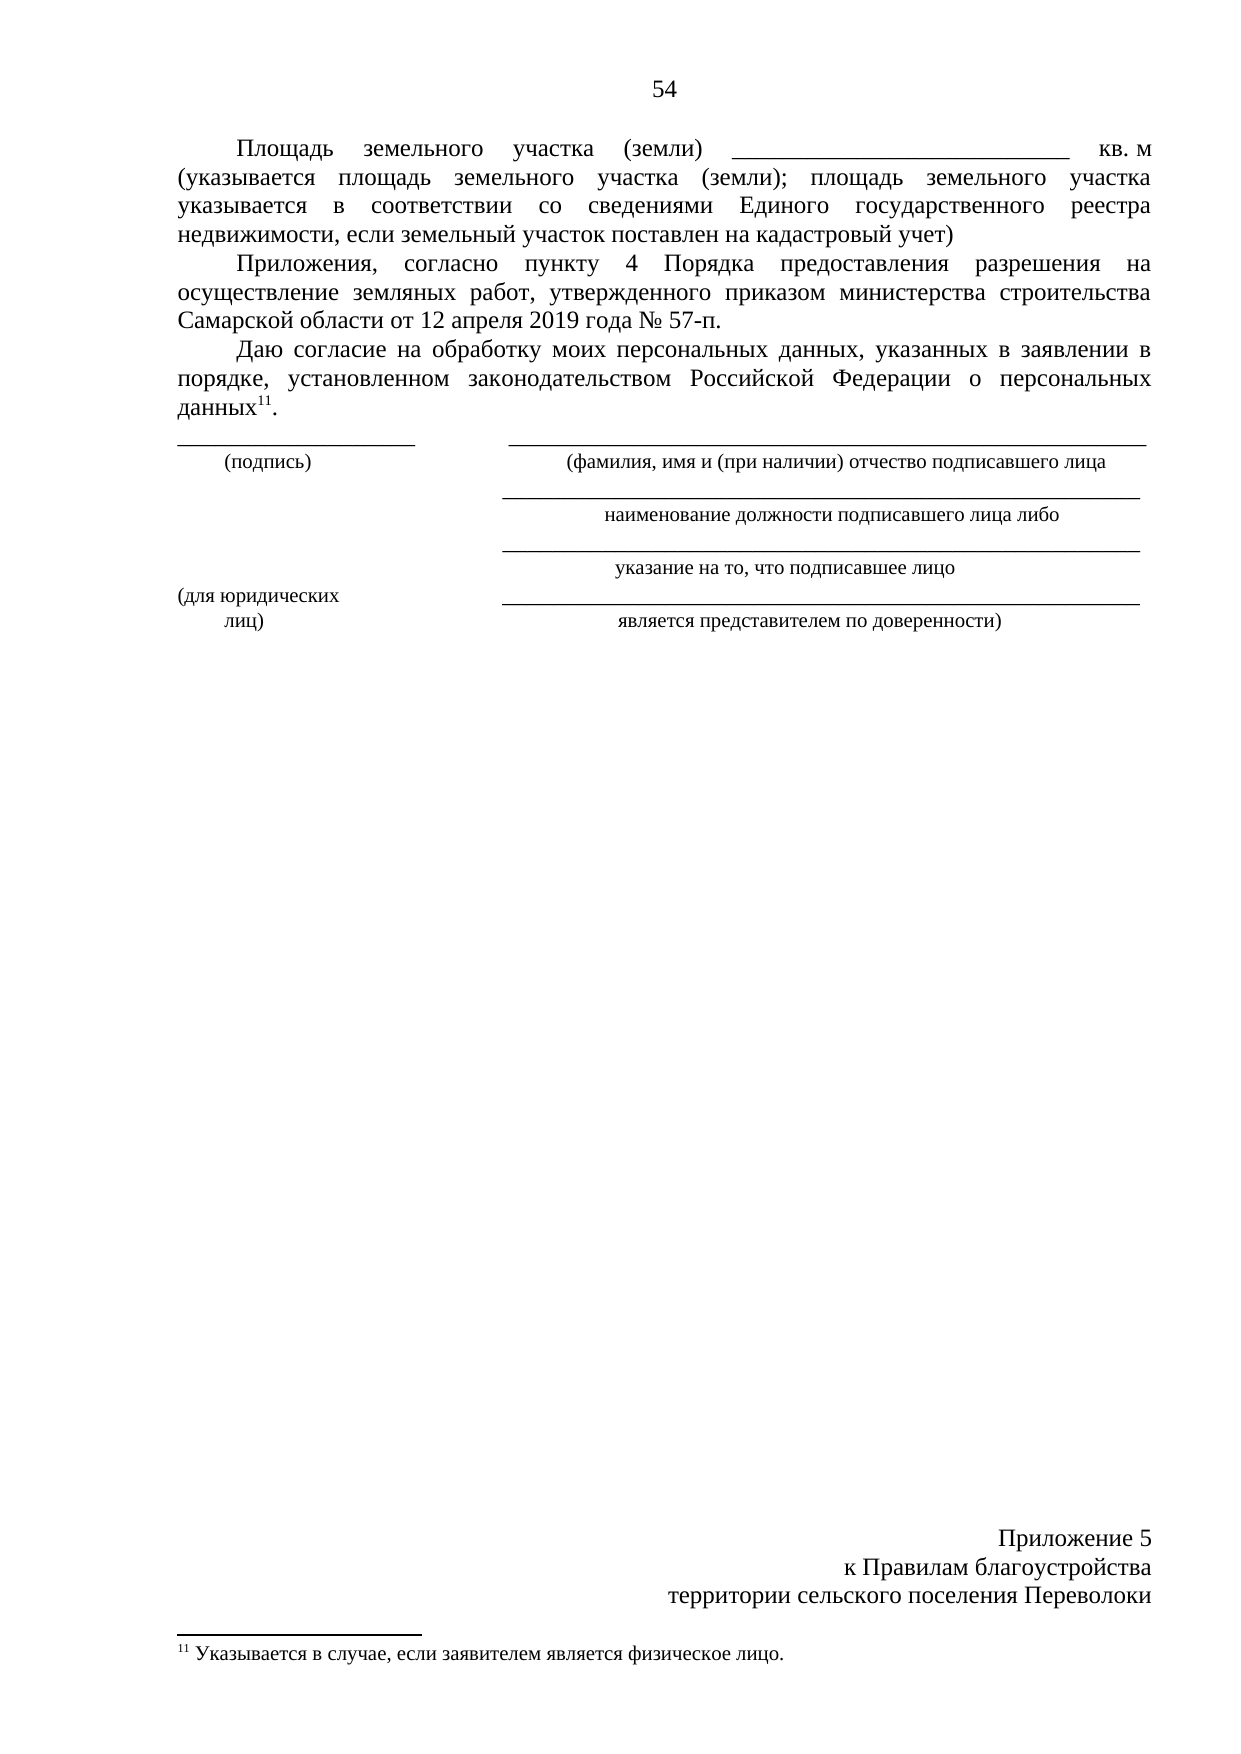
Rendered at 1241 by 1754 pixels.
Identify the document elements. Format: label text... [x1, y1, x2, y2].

text к Правилам благоустройства [177, 1552, 1152, 1580]
text ___________________________________________________ [177, 526, 1152, 555]
text ___________________________________________________ [177, 473, 1152, 502]
text (для юридических ___________________________________________________ [177, 579, 1152, 608]
text указание на то, что подписавшее лицо [177, 555, 1152, 579]
text Площадь земельного участка (земли) ___________________________ кв. м (указывается площадь земельного участка (земли); площадь земельного участка указывается в соответствии со сведениями Единого государственного реестра недвижимости, если земельный участок поставлен на кадастровый учет) [177, 133, 1152, 248]
text лиц) является представителем по доверенности) [177, 608, 1152, 632]
text Даю согласие на обработку моих персональных данных, указанных в заявлении в порядке, установленном законодательством Российской Федерации о персональных данных. [177, 334, 1152, 420]
text территории сельского поселения Переволоки [177, 1580, 1152, 1609]
text Приложение 5 [177, 1523, 1152, 1552]
text (подпись) (фамилия, имя и (при наличии) отчество подписавшего лица [177, 449, 1152, 473]
text Приложения, согласно пункту 4 Порядка предоставления разрешения на осуществление земляных работ, утвержденного приказом министерства строительства Самарской области от 12 апреля 2019 года № 57-п. [177, 248, 1152, 334]
text наименование должности подписавшего лица либо [177, 502, 1152, 526]
text ___________________ ___________________________________________________ [177, 420, 1152, 449]
